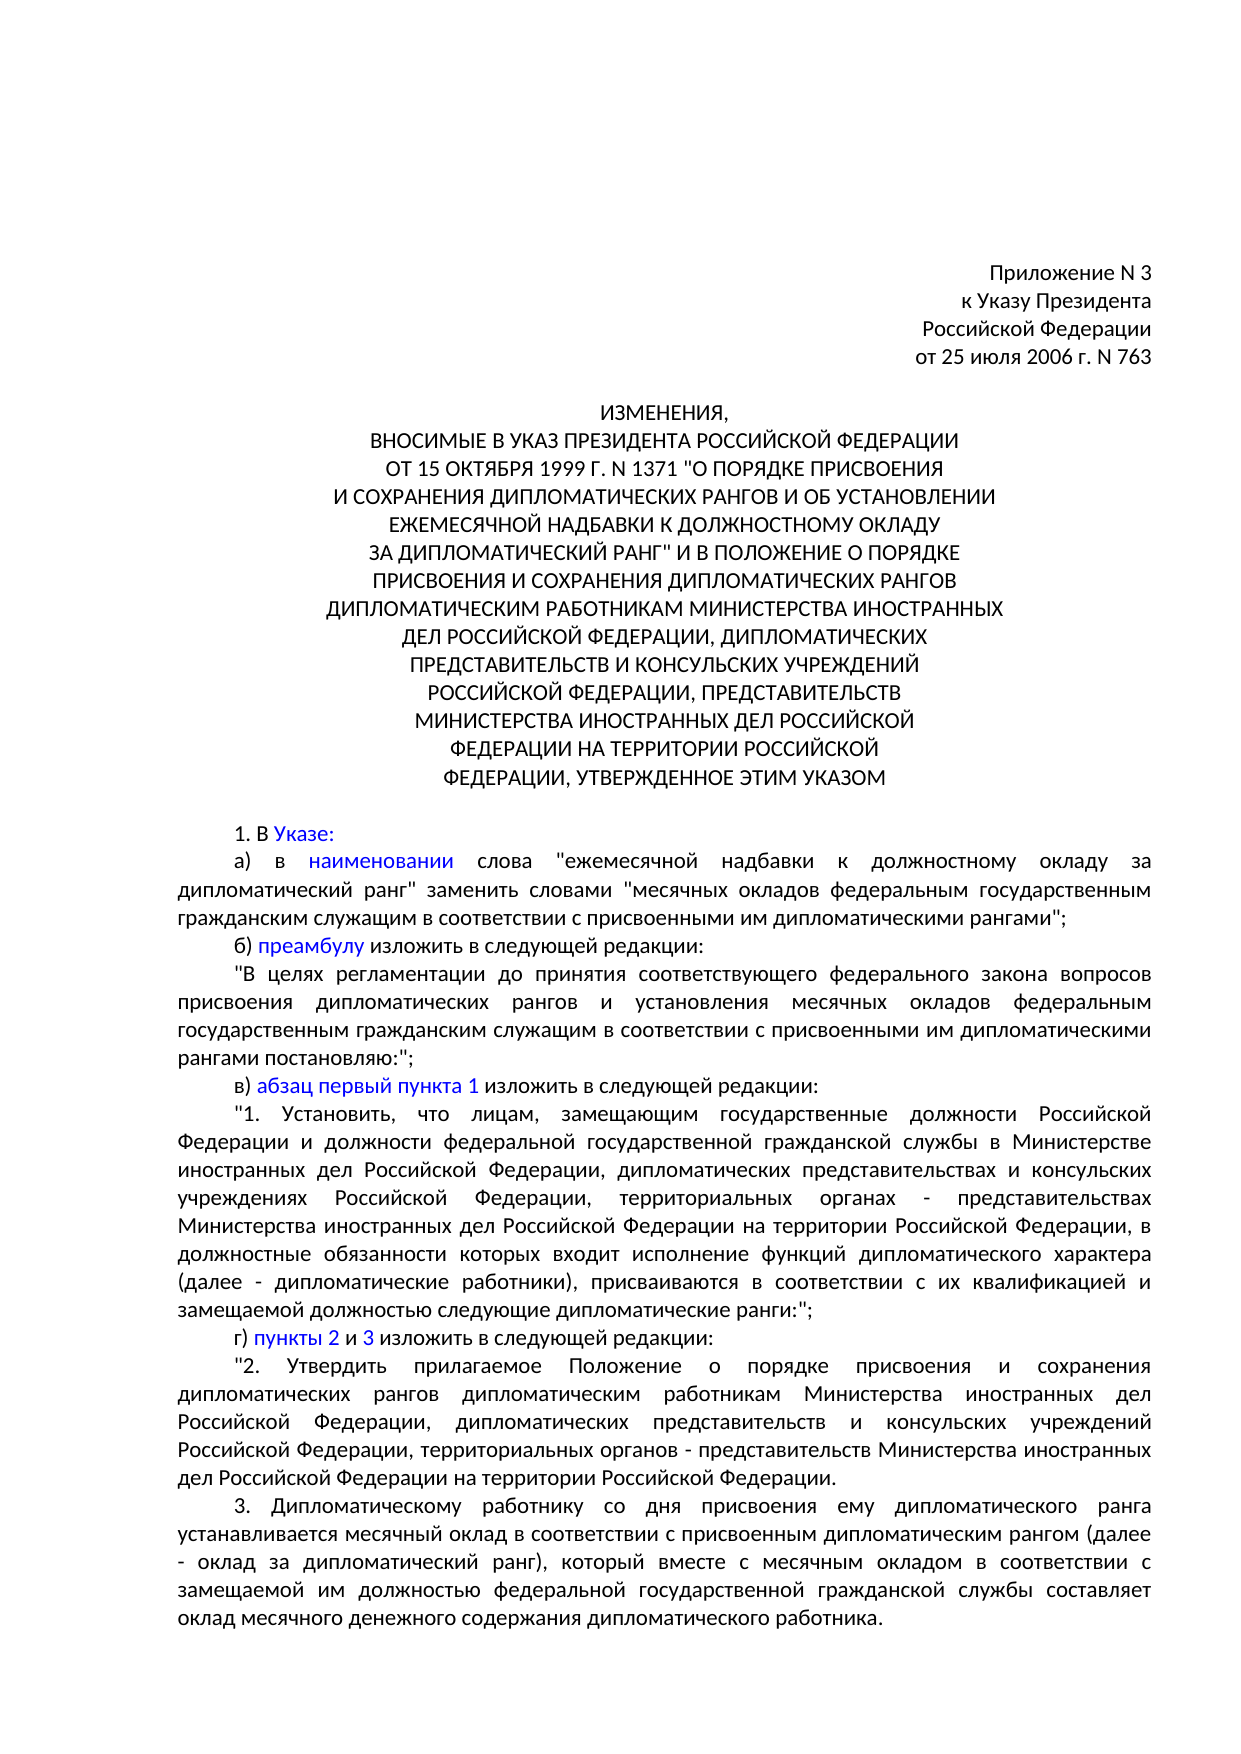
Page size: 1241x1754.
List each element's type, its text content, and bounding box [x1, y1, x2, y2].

text ЕЖЕМЕСЯЧНОЙ НАДБАВКИ К ДОЛЖНОСТНОМУ ОКЛАДУ [177, 510, 1152, 538]
text "В целях регламентации до принятия соответствующего федерального закона вопросов присвоения дипломатических рангов и установления месячных окладов федеральным государственным гражданским служащим в соответствии с присвоенными им дипломатическими рангами постановляю:"; [177, 959, 1152, 1071]
text б) преамбулу изложить в следующей редакции: [177, 931, 1152, 959]
text МИНИСТЕРСТВА ИНОСТРАННЫХ ДЕЛ РОССИЙСКОЙ [177, 707, 1152, 734]
text в) абзац первый пункта 1 изложить в следующей редакции: [177, 1071, 1152, 1099]
text ФЕДЕРАЦИИ НА ТЕРРИТОРИИ РОССИЙСКОЙ [177, 734, 1152, 763]
text к Указу Президента [177, 286, 1152, 314]
text от 25 июля 2006 г. N 763 [177, 342, 1152, 370]
text ПРИСВОЕНИЯ И СОХРАНЕНИЯ ДИПЛОМАТИЧЕСКИХ РАНГОВ [177, 566, 1152, 594]
text 1. В Указе: [177, 819, 1152, 847]
text ДИПЛОМАТИЧЕСКИМ РАБОТНИКАМ МИНИСТЕРСТВА ИНОСТРАННЫХ [177, 594, 1152, 622]
text Российской Федерации [177, 314, 1152, 342]
text ПРЕДСТАВИТЕЛЬСТВ И КОНСУЛЬСКИХ УЧРЕЖДЕНИЙ [177, 651, 1152, 678]
text И СОХРАНЕНИЯ ДИПЛОМАТИЧЕСКИХ РАНГОВ И ОБ УСТАНОВЛЕНИИ [177, 482, 1152, 510]
text 3. Дипломатическому работнику со дня присвоения ему дипломатического ранга устанавливается месячный оклад в соответствии с присвоенным дипломатическим рангом (далее - оклад за дипломатический ранг), который вместе с месячным окладом в соответствии с замещаемой им должностью федеральной государственной гражданской службы составляет оклад месячного денежного содержания дипломатического работника. [177, 1491, 1152, 1631]
text а) в наименовании слова "ежемесячной надбавки к должностному окладу за дипломатический ранг" заменить словами "месячных окладов федеральным государственным гражданским служащим в соответствии с присвоенными им дипломатическими рангами"; [177, 847, 1152, 931]
text ФЕДЕРАЦИИ, УТВЕРЖДЕННОЕ ЭТИМ УКАЗОМ [177, 763, 1152, 791]
text ИЗМЕНЕНИЯ, [177, 398, 1152, 426]
text г) пункты 2 и 3 изложить в следующей редакции: [177, 1323, 1152, 1351]
text "2. Утвердить прилагаемое Положение о порядке присвоения и сохранения дипломатических рангов дипломатическим работникам Министерства иностранных дел Российской Федерации, дипломатических представительств и консульских учреждений Российской Федерации, территориальных органов - представительств Министерства иностранных дел Российской Федерации на территории Российской Федерации. [177, 1351, 1152, 1491]
text ОТ 15 ОКТЯБРЯ 1999 Г. N 1371 "О ПОРЯДКЕ ПРИСВОЕНИЯ [177, 454, 1152, 482]
text "1. Установить, что лицам, замещающим государственные должности Российской Федерации и должности федеральной государственной гражданской службы в Министерстве иностранных дел Российской Федерации, дипломатических представительствах и консульских учреждениях Российской Федерации, территориальных органах - представительствах Министерства иностранных дел Российской Федерации на территории Российской Федерации, в должностные обязанности которых входит исполнение функций дипломатического характера (далее - дипломатические работники), присваиваются в соответствии с их квалификацией и замещаемой должностью следующие дипломатические ранги:"; [177, 1099, 1152, 1323]
text Приложение N 3 [177, 258, 1152, 286]
text ДЕЛ РОССИЙСКОЙ ФЕДЕРАЦИИ, ДИПЛОМАТИЧЕСКИХ [177, 622, 1152, 651]
text ЗА ДИПЛОМАТИЧЕСКИЙ РАНГ" И В ПОЛОЖЕНИЕ О ПОРЯДКЕ [177, 538, 1152, 566]
text ВНОСИМЫЕ В УКАЗ ПРЕЗИДЕНТА РОССИЙСКОЙ ФЕДЕРАЦИИ [177, 426, 1152, 454]
text РОССИЙСКОЙ ФЕДЕРАЦИИ, ПРЕДСТАВИТЕЛЬСТВ [177, 678, 1152, 707]
